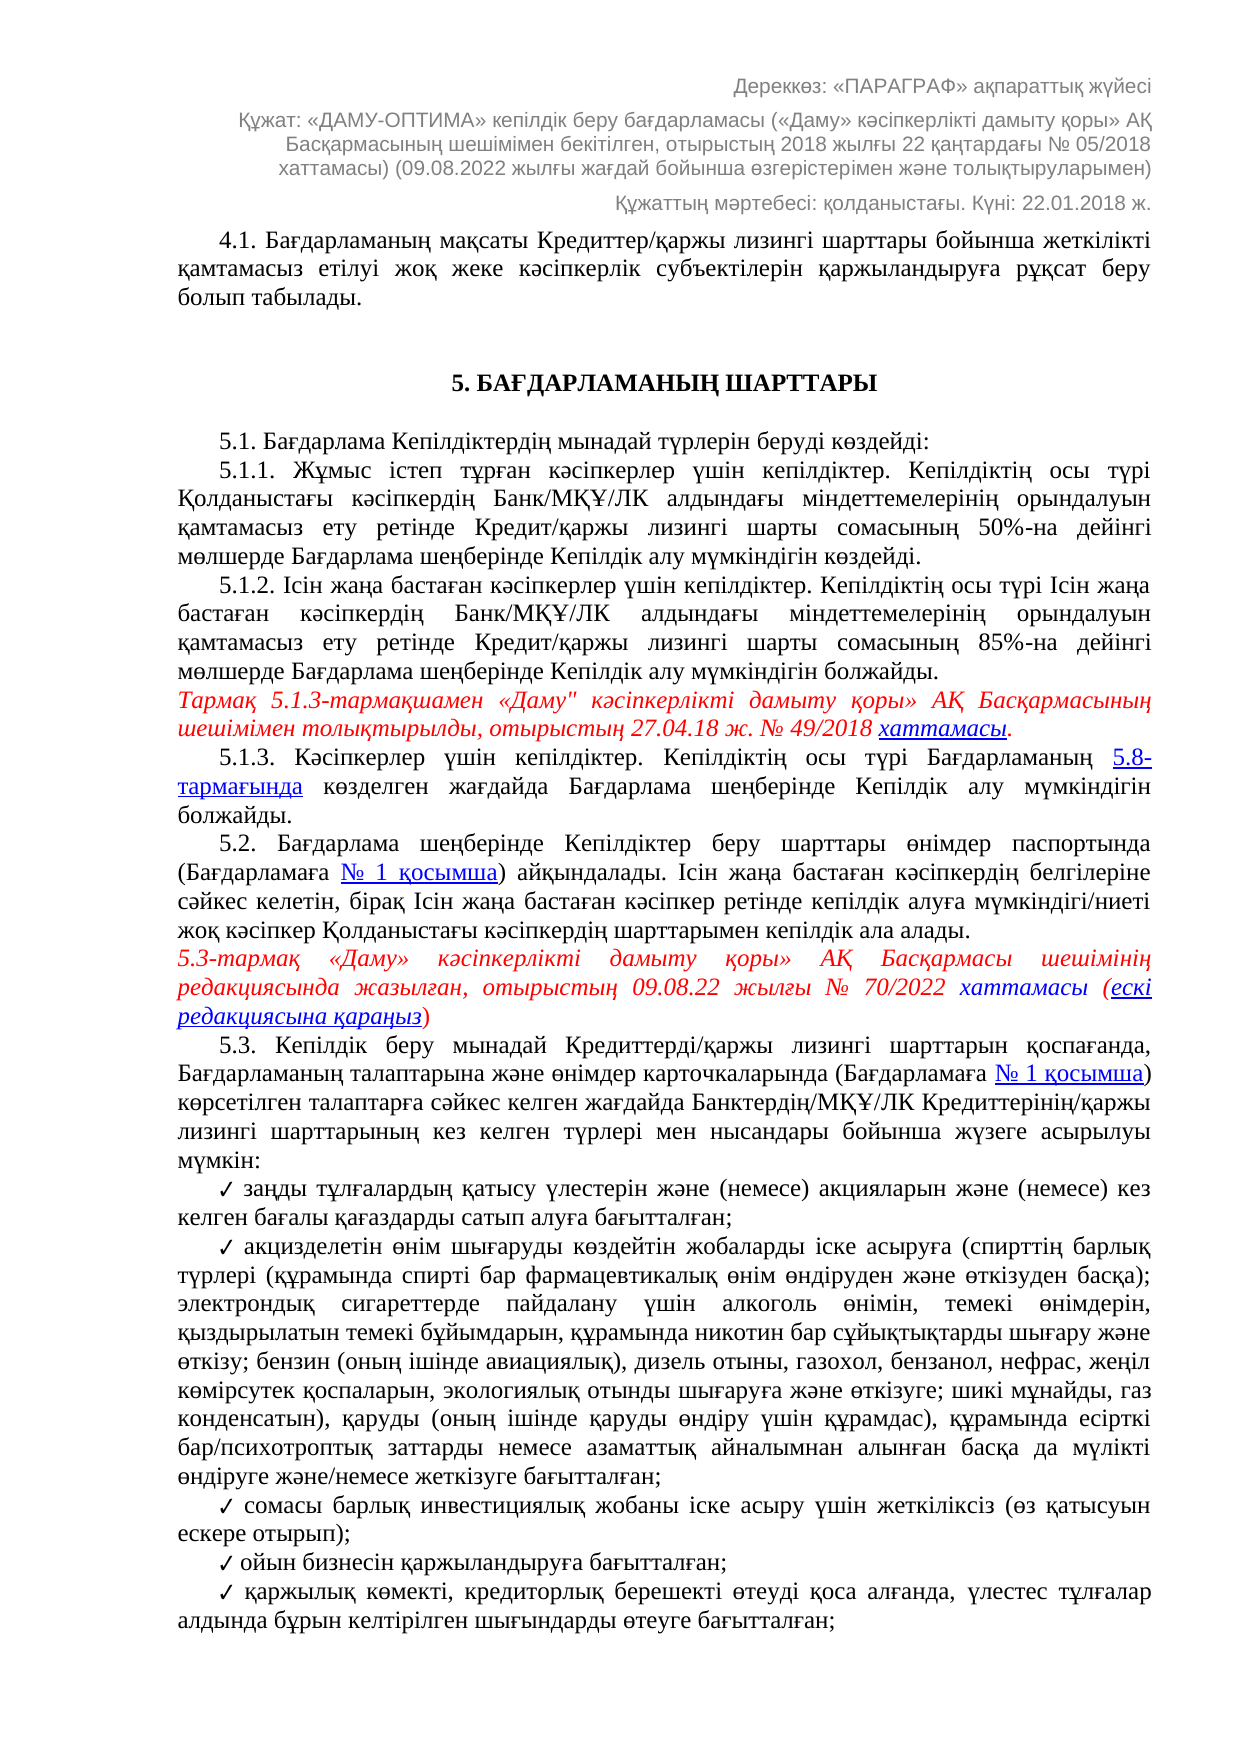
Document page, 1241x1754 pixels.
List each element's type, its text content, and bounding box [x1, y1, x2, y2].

text 5. БАҒДАРЛАМАНЫҢ ШАРТТАРЫ [177, 368, 1152, 397]
text 5.1.3. Кәсіпкерлер үшін кепілдіктер. Кепілдіктің осы түрі Бағдарламаның 5.8-тармағында көзделген жағдайда Бағдарлама шеңберінде Кепілдік алу мүмкіндігін болжайды. [177, 742, 1152, 828]
text ✔ қаржылық көмекті, кредиторлық берешекті өтеуді қоса алғанда, үлестес тұлғалар алдында бұрын келтірілген шығындарды өтеуге бағытталған; [177, 1576, 1152, 1633]
text ✔ акцизделетін өнім шығаруды көздейтін жобаларды іске асыруға (спирттің барлық түрлері (құрамында спирті бар фармацевтикалық өнім өндіруден және өткізуден басқа); электрондық сигареттерде пайдалану үшін алкоголь өнімін, темекі өнімдерін, қыздырылатын темекі бұйымдарын, құрамында никотин бар сұйықтықтарды шығару және өткізу; бензин (оның ішінде авиациялық), дизель отыны, газохол, бензанол, нефрас, жеңіл көмірсутек қоспаларын, экологиялық отынды шығаруға және өткізуге; шикі мұнайды, газ конденсатын), қаруды (оның ішінде қаруды өндіру үшін құрамдас), құрамында есірткі бар/психотроптық заттарды немесе азаматтық айналымнан алынған басқа да мүлікті өндіруге және/немесе жеткізуге бағытталған; [177, 1231, 1152, 1490]
text 5.1.1. Жұмыс істеп тұрған кәсіпкерлер үшін кепілдіктер. Кепілдіктің осы түрі Қолданыстағы кәсіпкердің Банк/МҚҰ/ЛК алдындағы міндеттемелерінің орындалуын қамтамасыз ету ретінде Кредит/қаржы лизингі шарты сомасының 50%-на дейінгі мөлшерде Бағдарлама шеңберінде Кепілдік алу мүмкіндігін көздейді. [177, 455, 1152, 570]
text ✔ заңды тұлғалардың қатысу үлестерін және (немесе) акцияларын және (немесе) кез келген бағалы қағаздарды сатып алуға бағытталған; [177, 1173, 1152, 1231]
text ✔ сомасы барлық инвестициялық жобаны іске асыру үшін жеткіліксіз (өз қатысуын ескере отырып); [177, 1490, 1152, 1547]
text 4.1. Бағдарламаның мақсаты Кредиттер/қаржы лизингі шарттары бойынша жеткілікті қамтамасыз етілуі жоқ жеке кәсіпкерлік субъектілерін қаржыландыруға рұқсат беру болып табылады. [177, 225, 1152, 311]
text ✔ ойын бизнесін қаржыландыруға бағытталған; [177, 1547, 1152, 1576]
text Тармақ 5.1.3-тармақшамен «Даму" кәсіпкерлікті дамыту қоры» АҚ Басқармасының шешімімен толықтырылды, отырыстың 27.04.18 ж. № 49/2018 хаттамасы. [177, 685, 1152, 742]
text 5.1. Бағдарлама Кепілдіктердің мынадай түрлерін беруді көздейді: [177, 426, 1152, 455]
text 5.3. Кепілдік беру мынадай Кредиттерді/қаржы лизингі шарттарын қоспағанда, Бағдарламаның талаптарына және өнімдер карточкаларында (Бағдарламаға № 1 қосымша) көрсетілген талаптарға сәйкес келген жағдайда Банктердің/МҚҰ/ЛК Кредиттерінің/қаржы лизингі шарттарының кез келген түрлері мен нысандары бойынша жүзеге асырылуы мүмкін: [177, 1030, 1152, 1173]
text 5.1.2. Ісін жаңа бастаған кәсіпкерлер үшін кепілдіктер. Кепілдіктің осы түрі Ісін жаңа бастаған кәсіпкердің Банк/МҚҰ/ЛК алдындағы міндеттемелерінің орындалуын қамтамасыз ету ретінде Кредит/қаржы лизингі шарты сомасының 85%-на дейінгі мөлшерде Бағдарлама шеңберінде Кепілдік алу мүмкіндігін болжайды. [177, 570, 1152, 685]
text 5.3-тармақ «Даму» кәсіпкерлікті дамыту қоры» АҚ Басқармасы шешімінің редакциясында жазылған, отырыстың 09.08.22 жылғы № 70/2022 хаттамасы (ескі редакциясына қараңыз) [177, 943, 1152, 1030]
text 5.2. Бағдарлама шеңберінде Кепілдіктер беру шарттары өнімдер паспортында (Бағдарламаға № 1 қосымша) айқындалады. Ісін жаңа бастаған кәсіпкердің белгілеріне сәйкес келетін, бірақ Ісін жаңа бастаған кәсіпкер ретінде кепілдік алуға мүмкіндігі/ниеті жоқ кәсіпкер Қолданыстағы кәсіпкердің шарттарымен кепілдік ала алады. [177, 828, 1152, 943]
